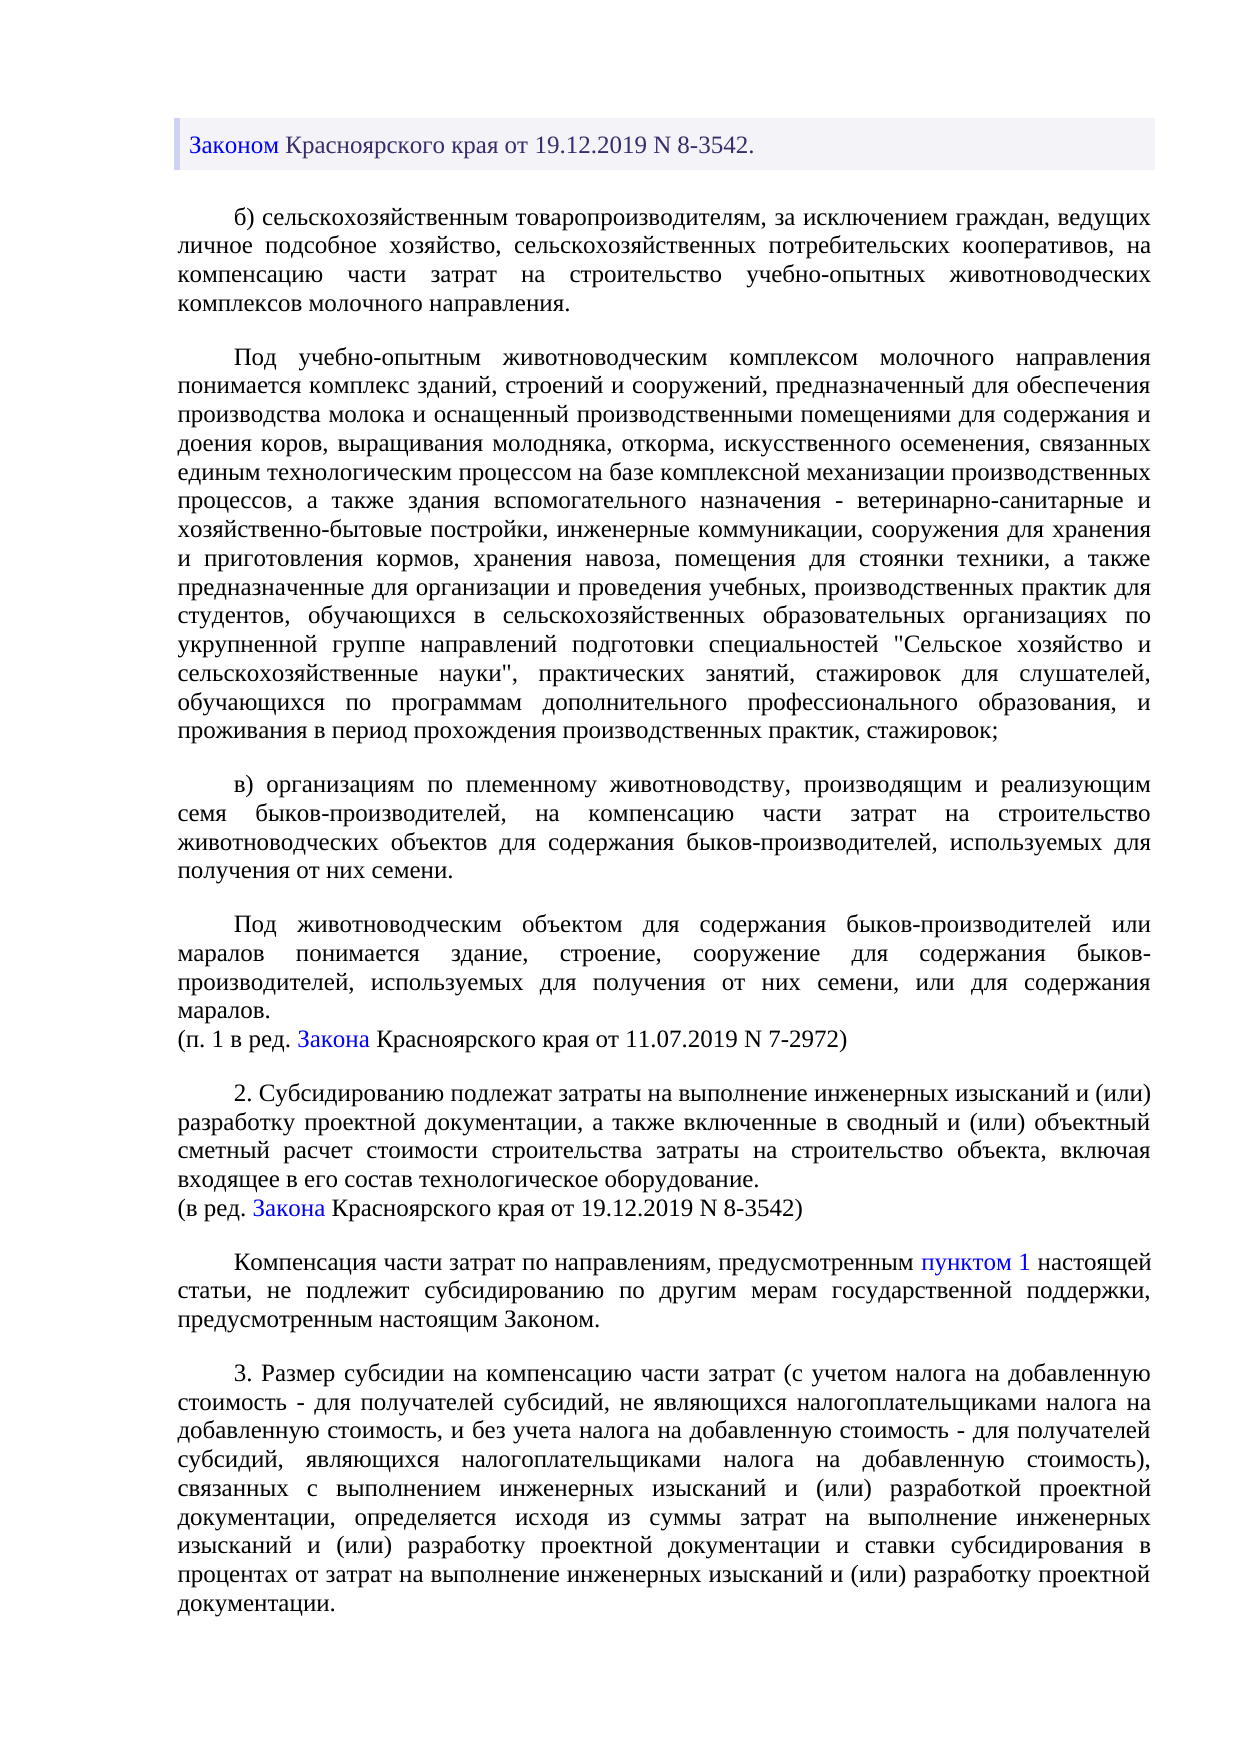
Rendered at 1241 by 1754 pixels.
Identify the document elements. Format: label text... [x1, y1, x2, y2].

text (в ред. Закона Красноярского края от 19.12.2019 N 8-3542) [177, 1193, 1152, 1222]
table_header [180, 118, 1149, 170]
text 3. Размер субсидии на компенсацию части затрат (с учетом налога на добавленную стоимость - для получателей субсидий, не являющихся налогоплательщиками налога на добавленную стоимость, и без учета налога на добавленную стоимость - для получателей субсидий, являющихся налогоплательщиками налога на добавленную стоимость), связанных с выполнением инженерных изысканий и (или) разработкой проектной документации, определяется исходя из суммы затрат на выполнение инженерных изысканий и (или) разработку проектной документации и ставки субсидирования в процентах от затрат на выполнение инженерных изысканий и (или) разработку проектной документации. [177, 1358, 1152, 1617]
text б) сельскохозяйственным товаропроизводителям, за исключением граждан, ведущих личное подсобное хозяйство, сельскохозяйственных потребительских кооперативов, на компенсацию части затрат на строительство учебно-опытных животноводческих комплексов молочного направления. [177, 202, 1152, 317]
text в) организациям по племенному животноводству, производящим и реализующим семя быков-производителей, на компенсацию части затрат на строительство животноводческих объектов для содержания быков-производителей, используемых для получения от них семени. [177, 769, 1152, 884]
text Под учебно-опытным животноводческим комплексом молочного направления понимается комплекс зданий, строений и сооружений, предназначенный для обеспечения производства молока и оснащенный производственными помещениями для содержания и доения коров, выращивания молодняка, откорма, искусственного осеменения, связанных единым технологическим процессом на базе комплексной механизации производственных процессов, а также здания вспомогательного назначения - ветеринарно-санитарные и хозяйственно-бытовые постройки, инженерные коммуникации, сооружения для хранения и приготовления кормов, хранения навоза, помещения для стоянки техники, а также предназначенные для организации и проведения учебных, производственных практик для студентов, обучающихся в сельскохозяйственных образовательных организациях по укрупненной группе направлений подготовки специальностей "Сельское хозяйство и сельскохозяйственные науки", практических занятий, стажировок для слушателей, обучающихся по программам дополнительного профессионального образования, и проживания в период прохождения производственных практик, стажировок; [177, 342, 1152, 744]
text Компенсация части затрат по направлениям, предусмотренным пунктом 1 настоящей статьи, не подлежит субсидированию по другим мерам государственной поддержки, предусмотренным настоящим Законом. [177, 1247, 1152, 1333]
text Под животноводческим объектом для содержания быков-производителей или маралов понимается здание, строение, сооружение для содержания быков-производителей, используемых для получения от них семени, или для содержания маралов. [177, 909, 1152, 1024]
text (п. 1 в ред. Закона Красноярского края от 11.07.2019 N 7-2972) [177, 1024, 1152, 1053]
text 2. Субсидированию подлежат затраты на выполнение инженерных изысканий и (или) разработку проектной документации, а также включенные в сводный и (или) объектный сметный расчет стоимости строительства затраты на строительство объекта, включая входящее в его состав технологическое оборудование. [177, 1078, 1152, 1193]
